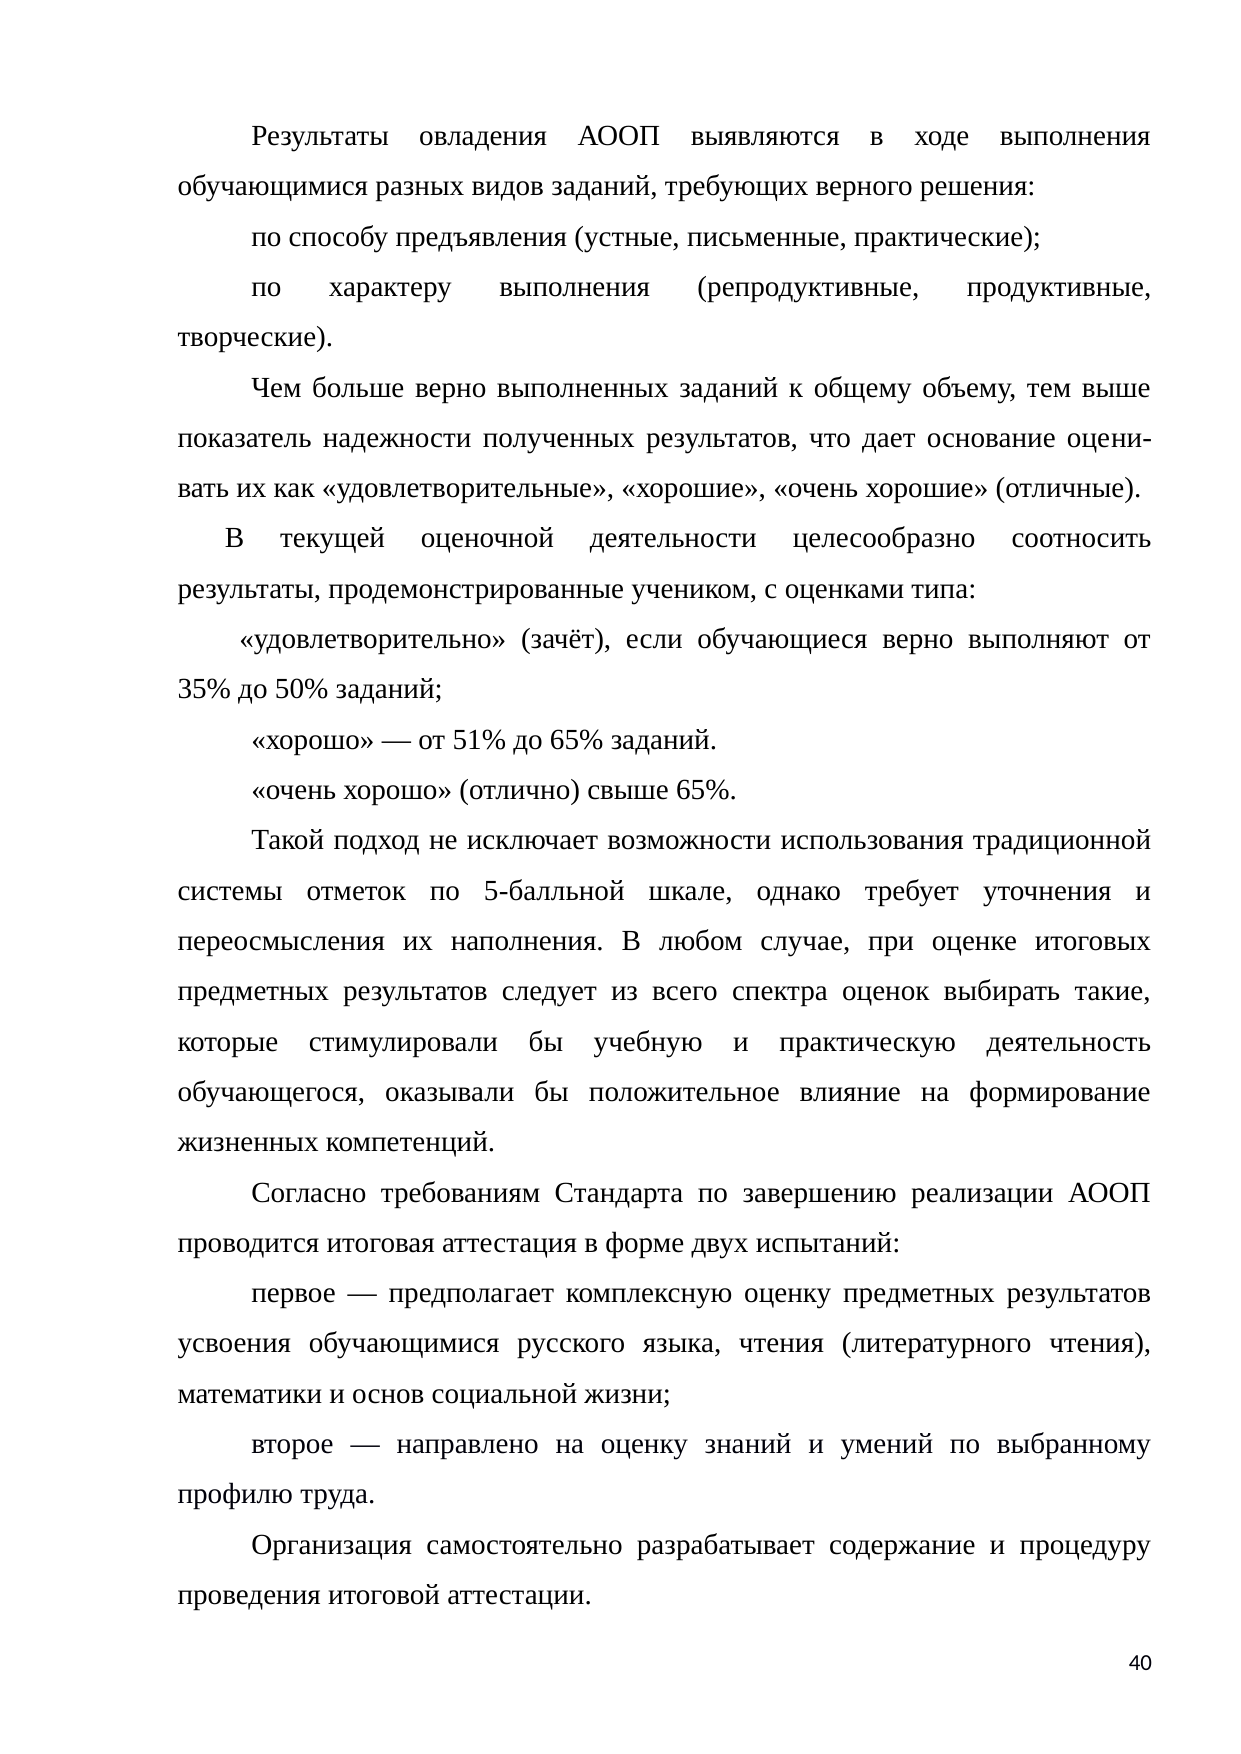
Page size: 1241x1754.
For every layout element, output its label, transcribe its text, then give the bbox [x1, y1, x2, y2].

text Согласно требованиям Стандарта по завершению реализации АООП проводится итоговая аттестация в форме двух испытаний: [177, 1175, 1152, 1258]
text по характеру выполнения (репродуктивные, продуктивные, творческие). [177, 269, 1152, 353]
text Организация самостоятельно разрабатывает содержание и процедуру проведения итоговой аттестации. [177, 1527, 1152, 1611]
text «удовлетворительно» (зачёт), если обучающиеся верно выполняют от 35% до 50% заданий; [177, 621, 1152, 705]
text по способу предъявления (устные, письменные, практические); [177, 219, 1152, 252]
text Такой подход не исключает возможности использования традиционной системы отметок по 5-балльной шкале, однако требует уточнения и переосмысления их наполнения. В любом случае, при оценке итоговых предметных результатов следует из всего спектра оценок выбирать такие, которые стимулировали бы учебную и практическую деятельность обучающегося, оказывали бы положительное влияние на формирование жизненных компетенций. [177, 822, 1152, 1158]
text «хорошо» ― от 51% до 65% заданий. [177, 722, 1152, 755]
text второе ― направлено на оценку знаний и умений по выбранному профилю труда. [177, 1426, 1152, 1510]
text В текущей оценочной деятельности целесообразно соотносить результаты, продемонстрированные учеником, с оценками типа: [177, 521, 1152, 604]
text первое ― предполагает комплексную оценку предметных результатов усвоения обучающимися русского языка, чтения (литературного чтения), математики и основ социальной жизни; [177, 1275, 1152, 1409]
text Чем больше верно выполненных заданий к общему объему, тем выше показатель надежности полученных результатов, что дает основание оценивать их как «удовлетворительные», «хорошие», «очень хорошие» (отличные). [177, 370, 1152, 504]
text «очень хорошо» (отлично) свыше 65%. [177, 772, 1152, 806]
text Результаты овладения АООП выявляются в ходе выполнения обучающимися разных видов заданий, требующих верного решения: [177, 118, 1152, 202]
